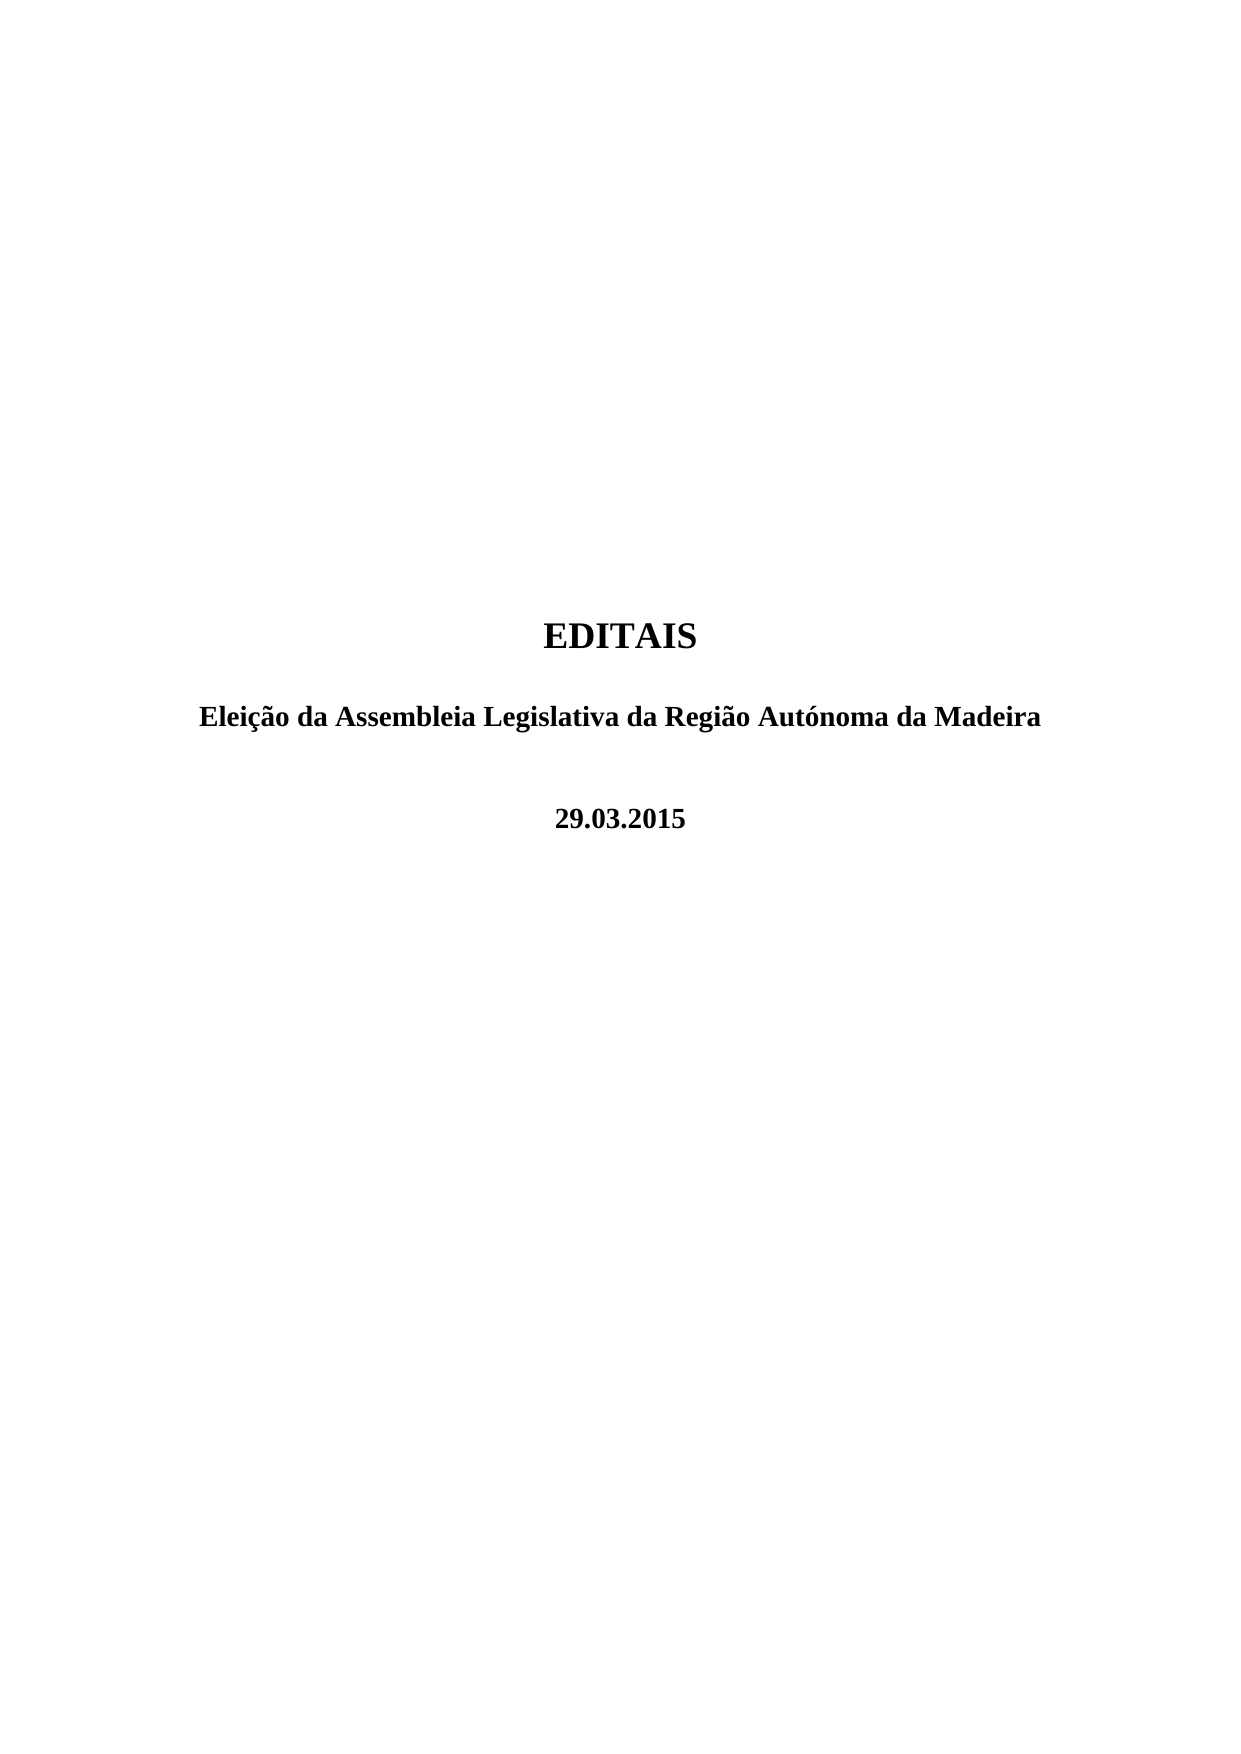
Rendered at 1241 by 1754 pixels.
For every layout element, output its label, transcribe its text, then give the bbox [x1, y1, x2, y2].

subtitle Eleição da Assembleia Legislativa da Região Autónoma da Madeira [118, 699, 1122, 733]
subtitle EDITAIS [118, 613, 1122, 656]
text 29.03.2015 [118, 801, 1122, 835]
